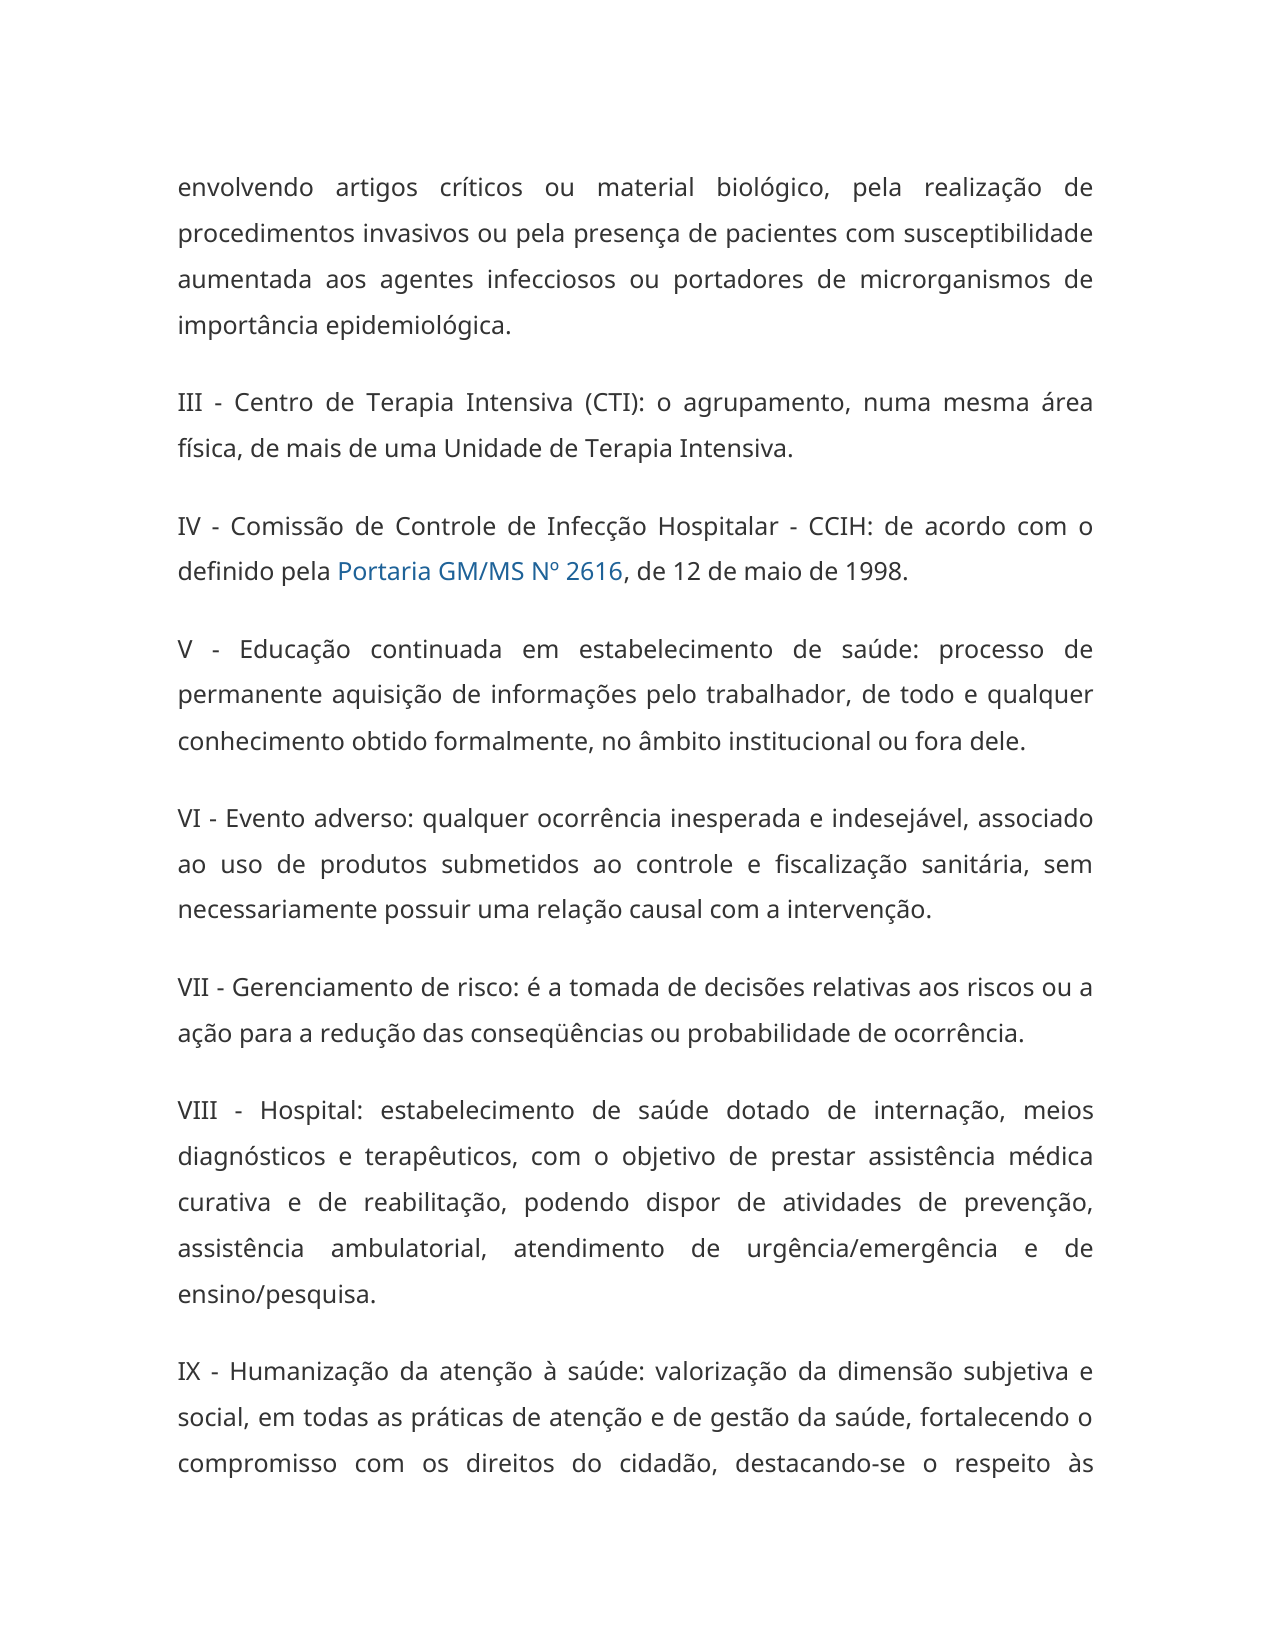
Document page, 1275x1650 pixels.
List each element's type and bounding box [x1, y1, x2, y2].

table_cell [176, 148, 1096, 1481]
